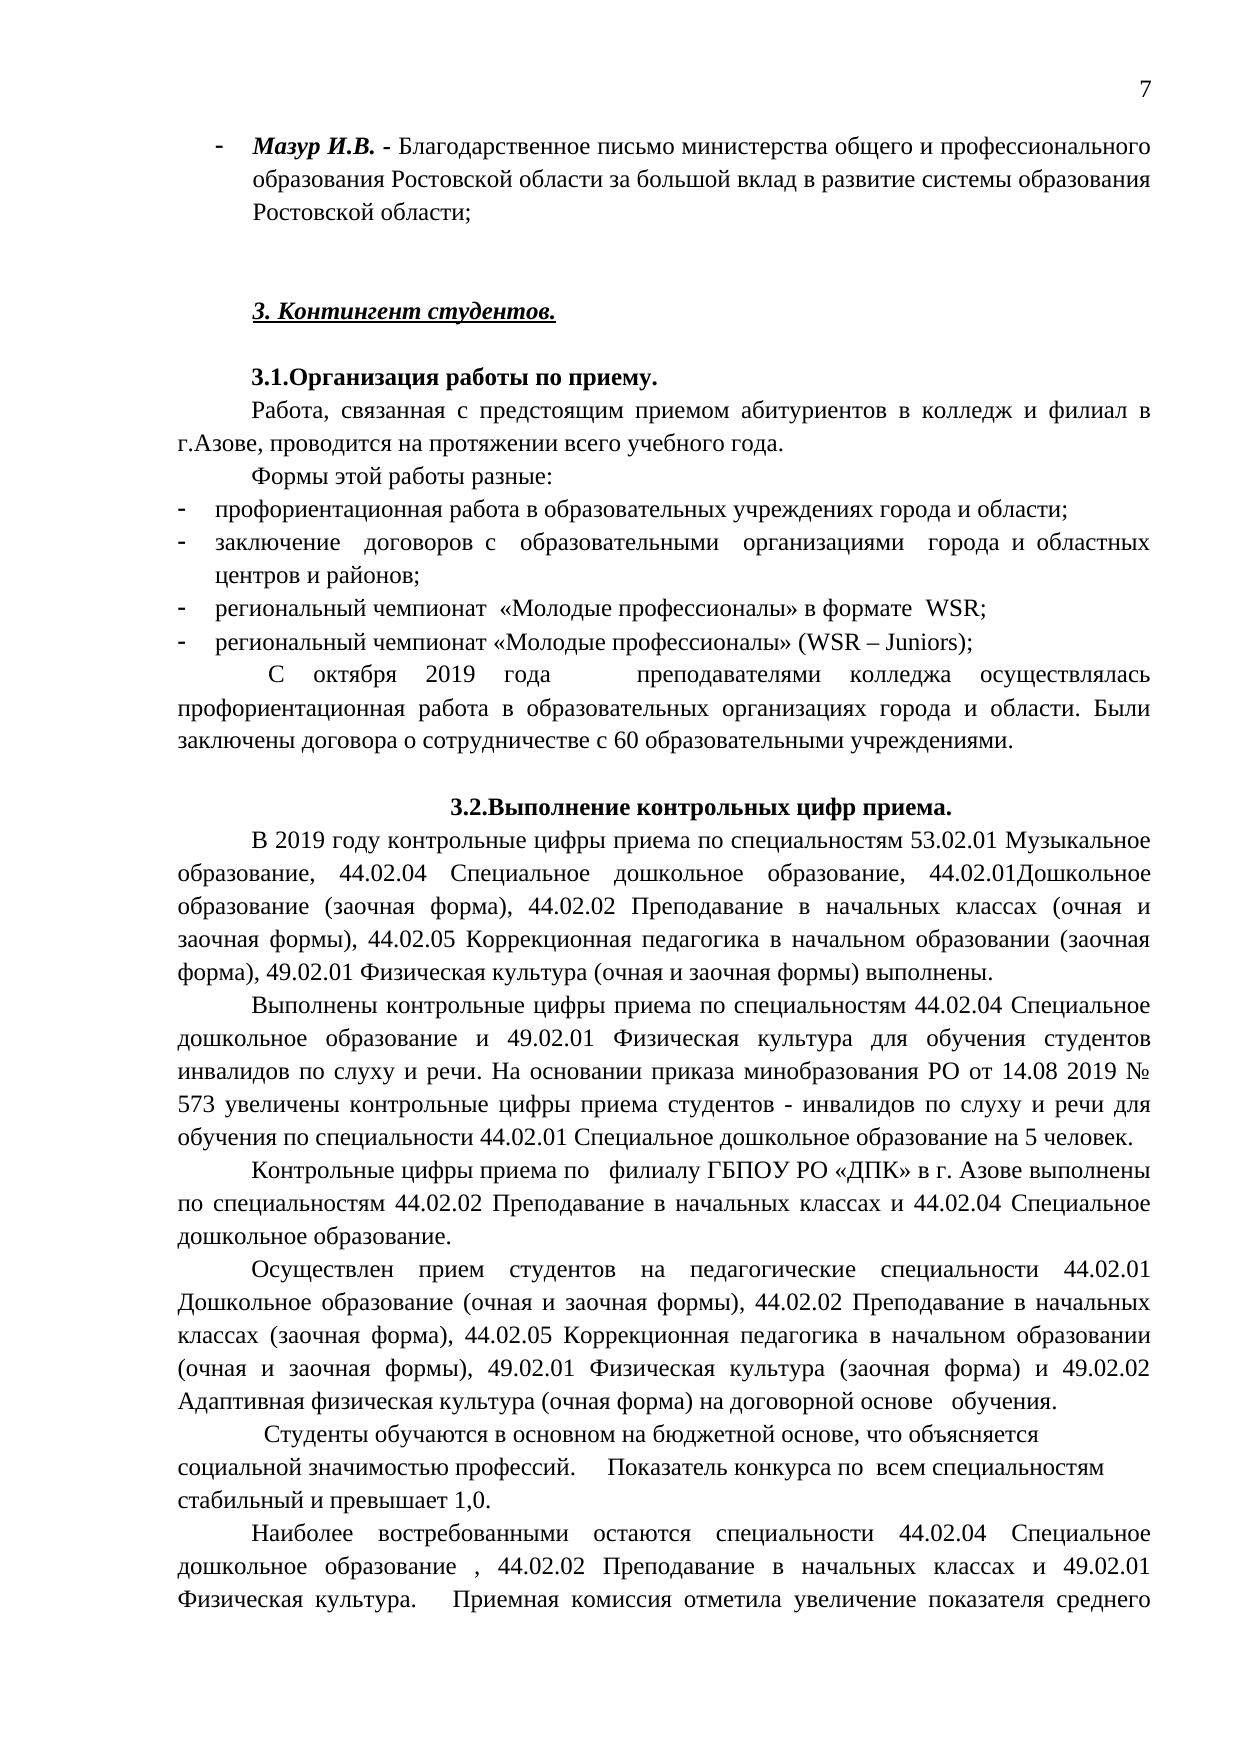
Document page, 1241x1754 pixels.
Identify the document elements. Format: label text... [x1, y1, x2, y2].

text Контрольные цифры приема по филиалу ГБПОУ РО «ДПК» в г. Азове выполнены по специальностям 44.02.02 Преподавание в начальных классах и 44.02.04 Специальное дошкольное образование. [177, 1155, 1152, 1250]
list профориентационная работа в образовательных учреждениях города и области; [177, 494, 1152, 523]
text 3.2.Выполнение контрольных цифр приема. [177, 792, 1152, 820]
text Выполнены контрольные цифры приема по специальностям 44.02.04 Специальное дошкольное образование и 49.02.01 Физическая культура для обучения студентов инвалидов по слуху и речи. На основании приказа минобразования РО от 14.08 2019 № 573 увеличены контрольные цифры приема студентов - инвалидов по слуху и речи для обучения по специальности 44.02.01 Специальное дошкольное образование на 5 человек. [177, 990, 1152, 1151]
list региональный чемпионат «Молодые профессионалы» (WSR – Juniors); [177, 627, 1152, 655]
list региональный чемпионат «Молодые профессионалы» в формате WSR; [177, 593, 1152, 622]
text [177, 1518, 1152, 1613]
list заключение договоров с образовательными организациями города и областных центров и районов; [177, 527, 1152, 589]
text 3. Контингент студентов. [177, 296, 1152, 325]
list Мазур И.В. - Благодарственное письмо министерства общего и профессионального образования Ростовской области за большой вклад в развитие системы образования Ростовской области; [215, 131, 1152, 226]
text 3.1.Организация работы по приему. [251, 362, 1152, 391]
text Формы этой работы разные: [177, 461, 1152, 490]
text С октября 2019 года преподавателями колледжа осуществлялась профориентационная работа в образовательных организациях города и области. Были заключены договора о сотрудничестве с 60 образовательными учреждениями. [177, 659, 1152, 754]
text Студенты обучаются в основном на бюджетной основе, что объясняется социальной значимостью профессий. Показатель конкурса по всем специальностям стабильный и превышает 1,0. [177, 1419, 1152, 1514]
text Работа, связанная с предстоящим приемом абитуриентов в колледж и филиал в г.Азове, проводится на протяжении всего учебного года. [177, 395, 1152, 457]
text В 2019 году контрольные цифры приема по специальностям 53.02.01 Музыкальное образование, 44.02.04 Специальное дошкольное образование, 44.02.01Дошкольное образование (заочная форма), 44.02.02 Преподавание в начальных классах (очная и заочная формы), 44.02.05 Коррекционная педагогика в начальном образовании (заочная форма), 49.02.01 Физическая культура (очная и заочная формы) выполнены. [177, 825, 1152, 986]
text Осуществлен прием студентов на педагогические специальности 44.02.01 Дошкольное образование (очная и заочная формы), 44.02.02 Преподавание в начальных классах (заочная форма), 44.02.05 Коррекционная педагогика в начальном образовании (очная и заочная формы), 49.02.01 Физическая культура (заочная форма) и 49.02.02 Адаптивная физическая культура (очная форма) на договорной основе обучения. [177, 1254, 1152, 1415]
